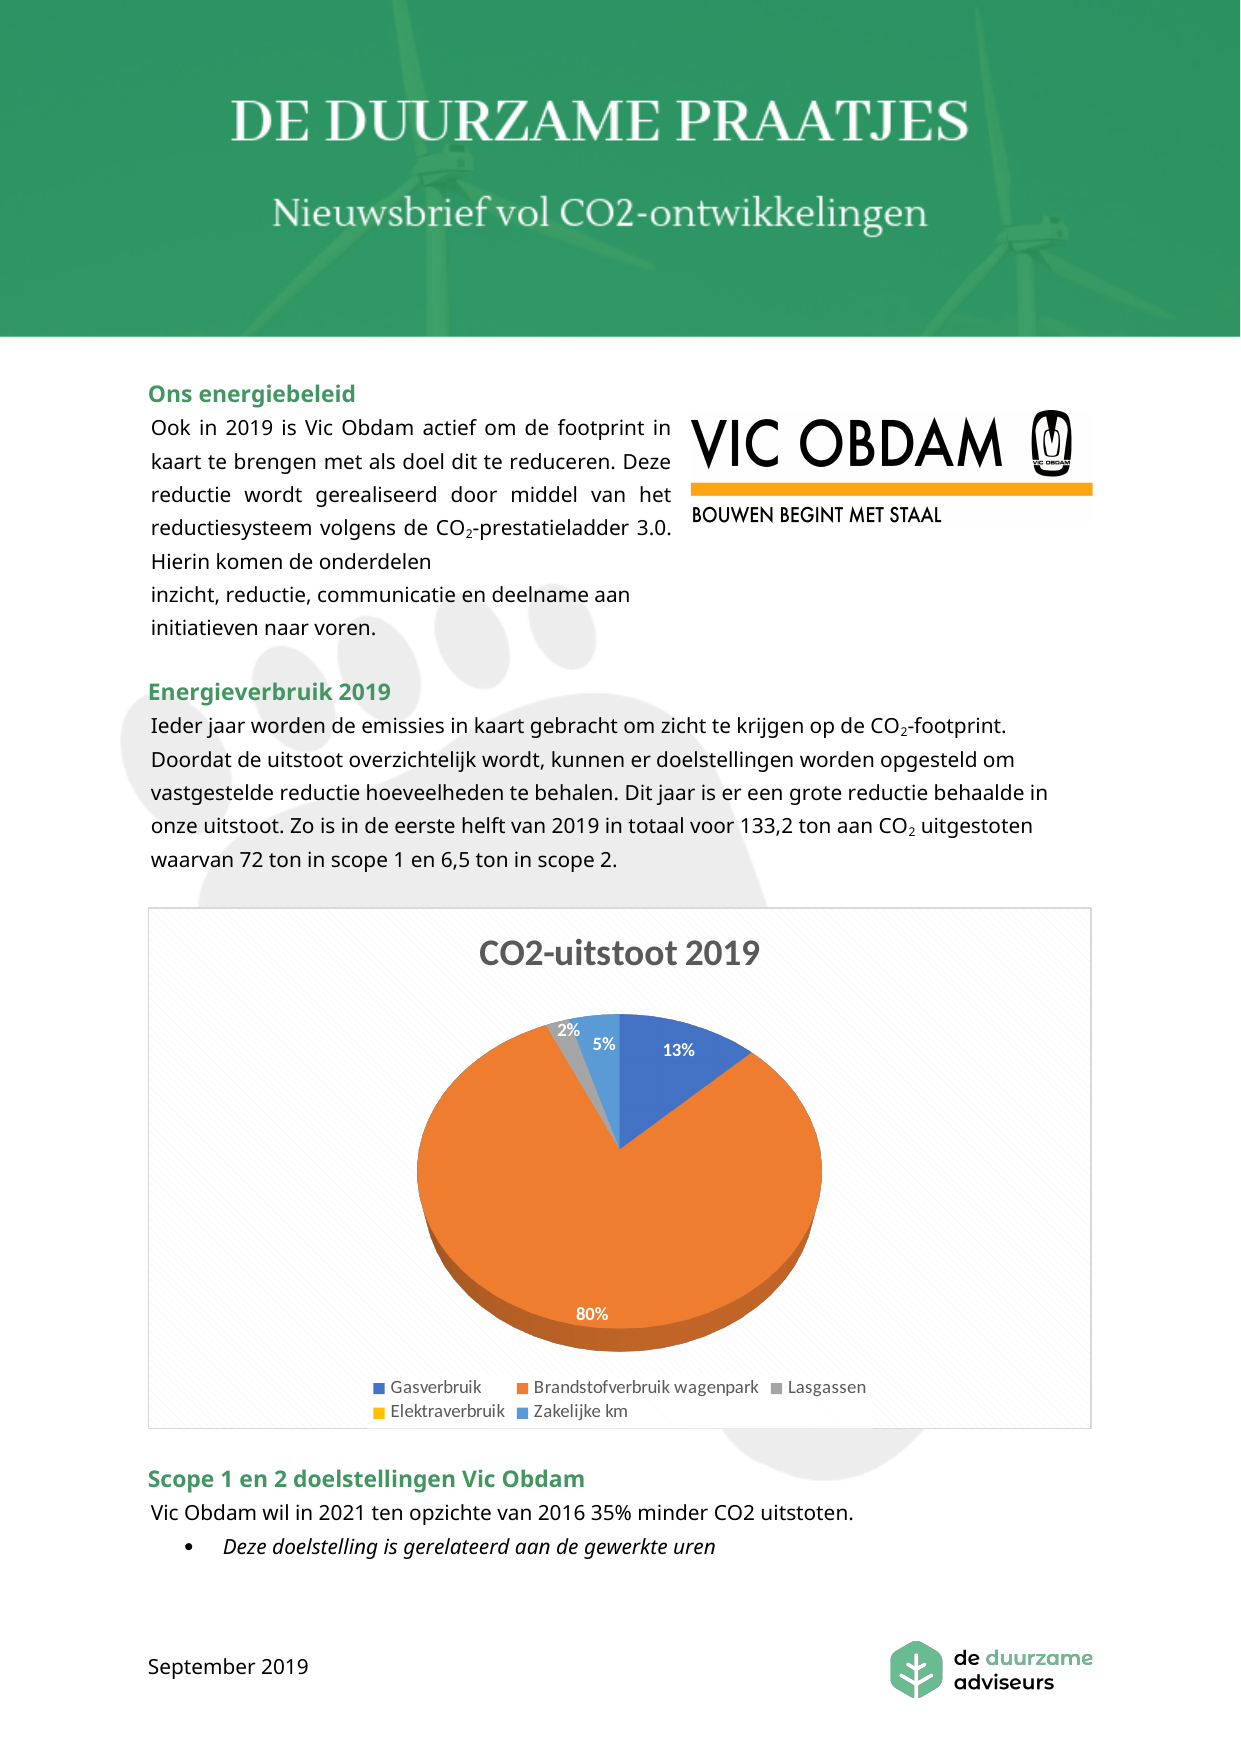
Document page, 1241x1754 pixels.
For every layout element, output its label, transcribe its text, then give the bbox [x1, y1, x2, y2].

text inzicht, reductie, communicatie en deelname aan [151, 576, 1093, 609]
subtitle Scope 1 en 2 doelstellingen Vic Obdam [148, 1463, 1093, 1494]
list Deze doelstelling is gerelateerd aan de gewerkte uren [185, 1527, 1093, 1561]
subtitle Ons energiebeleid [148, 378, 1093, 409]
text initiatieven naar voren. [151, 609, 1093, 642]
text Ieder jaar worden de emissies in kaart gebracht om zicht te krijgen op de CO2-footprint. Doordat de uitstoot overzichtelijk wordt, kunnen er doelstellingen worden opgesteld om vastgestelde reductie hoeveelheden te behalen. Dit jaar is er een grote reductie behaalde in onze uitstoot. Zo is in de eerste helft van 2019 in totaal voor 133,2 ton aan CO2 uitgestoten waarvan 72 ton in scope 1 en 6,5 ton in scope 2. [151, 707, 1093, 874]
subtitle Energieverbruik 2019 [148, 676, 1093, 707]
text Ook in 2019 is Vic Obdam actief om de footprint in kaart te brengen met als doel dit te reduceren. Deze reductie wordt gerealiseerd door middel van het reductiesysteem volgens de CO2-prestatieladder 3.0. Hierin komen de onderdelen [151, 409, 1093, 576]
text Vic Obdam wil in 2021 ten opzichte van 2016 35% minder CO2 uitstoten. [151, 1494, 1093, 1527]
picture [0, 0, 1241, 1754]
